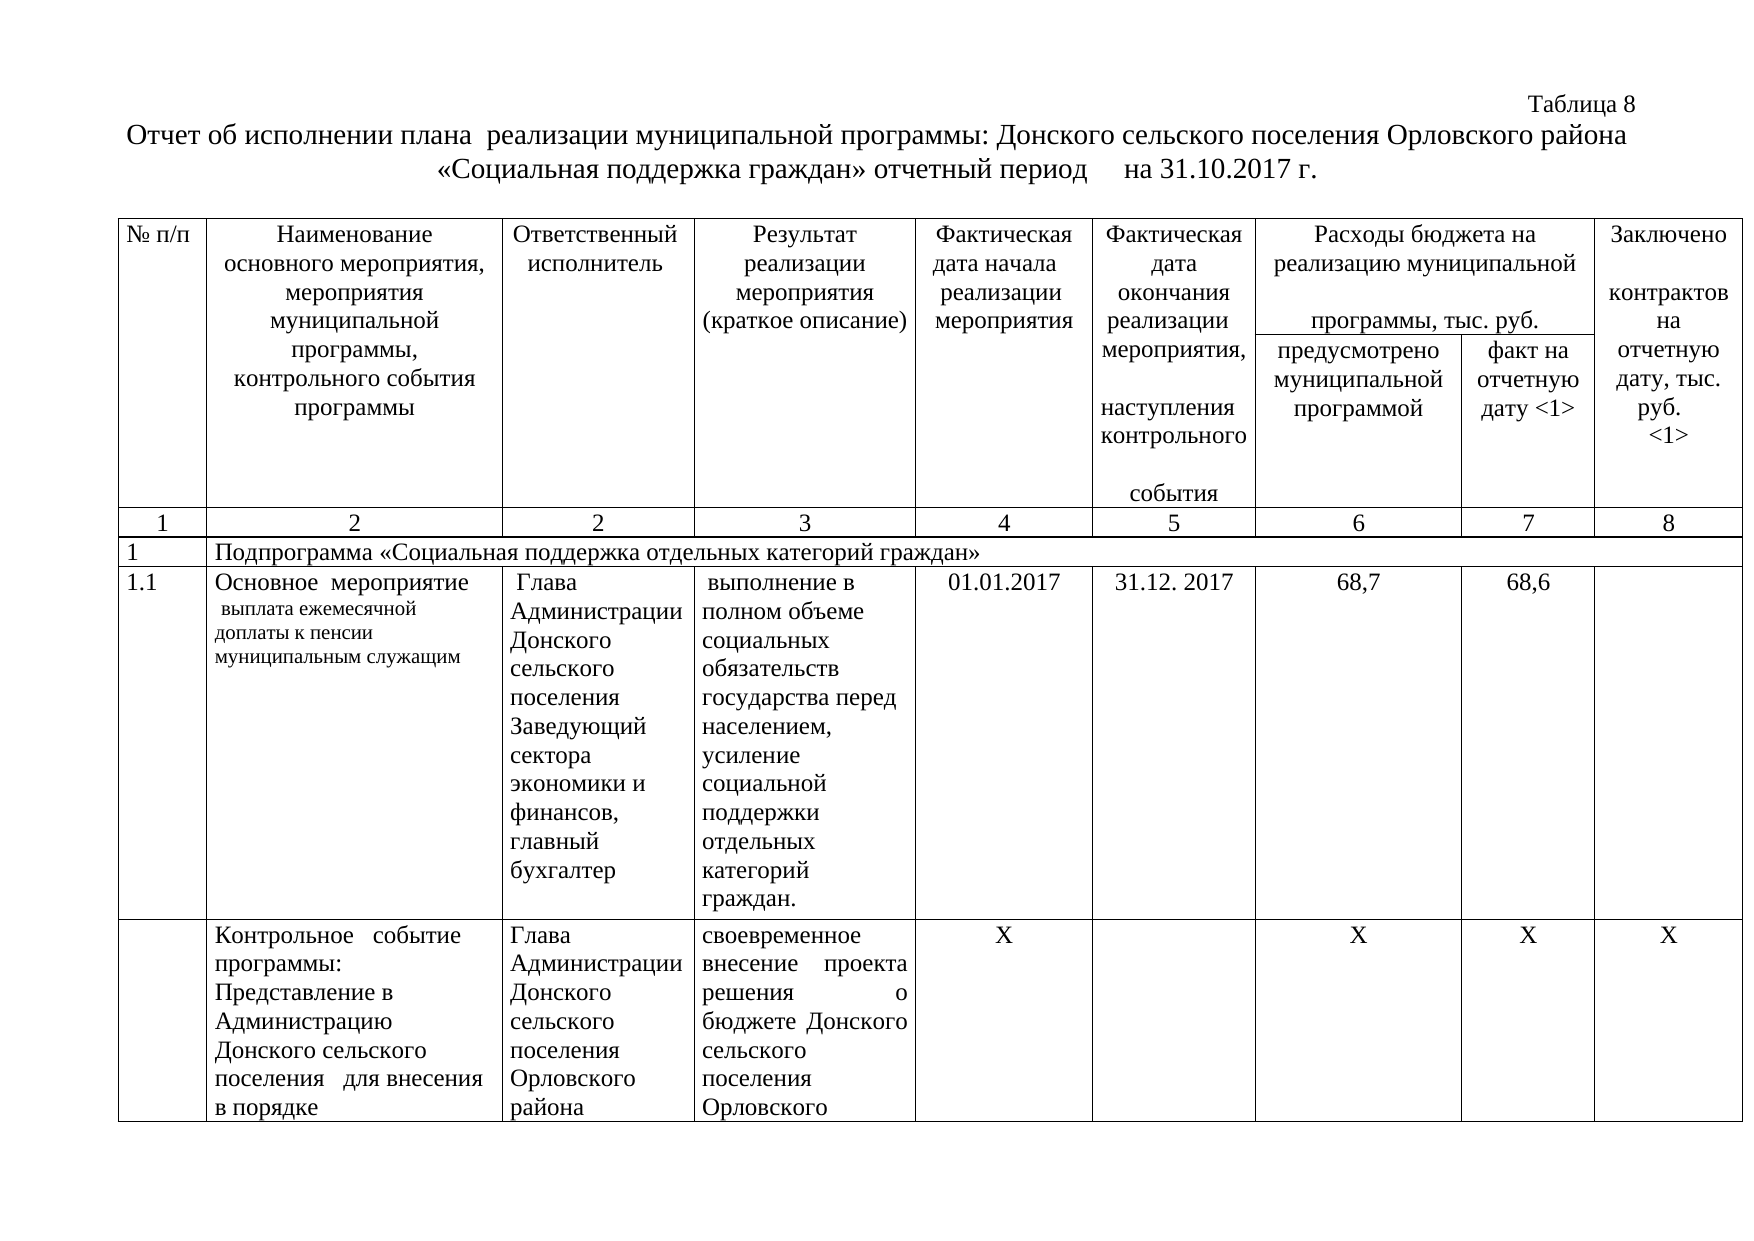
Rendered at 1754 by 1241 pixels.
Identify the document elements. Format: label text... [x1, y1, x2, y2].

text Таблица 8 [118, 89, 1636, 117]
table_header Результат реализации мероприятия (краткое описание) [695, 219, 915, 507]
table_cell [207, 920, 502, 1121]
table_cell X [916, 920, 1092, 1121]
table_header № п/п [119, 219, 206, 507]
table_cell 1 [119, 508, 206, 536]
table_cell 31.12. 2017 [1093, 567, 1255, 919]
table_cell 6 [1256, 508, 1461, 536]
table_header Фактическая дата начала реализации мероприятия [916, 219, 1092, 507]
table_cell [695, 920, 915, 1121]
table_cell X [1462, 920, 1594, 1121]
table_header Фактическая дата окончания реализации мероприятия, наступления контрольного события [1093, 219, 1255, 507]
table_cell Глава Администрации Донского сельского поселения Заведующий сектора экономики и финансов, главный бухгалтер [503, 567, 694, 919]
table_cell 1 [119, 538, 206, 566]
table_header Расходы бюджета на реализацию муниципальной программы, тыс. руб. [1256, 219, 1594, 334]
table_cell Основное мероприятие выплата ежемесячной доплаты к пенсии муниципальным служащим [207, 567, 502, 919]
text Отчет об исполнении плана реализации муниципальной программы: Донского сельского поселения Орловского района [118, 117, 1636, 151]
table_cell [119, 920, 206, 1121]
table_cell факт на отчетную дату <1> [1462, 335, 1594, 507]
table_cell 4 [916, 508, 1092, 536]
table_cell X [1256, 920, 1461, 1121]
table_cell 2 [207, 508, 502, 536]
table_cell 5 [1093, 508, 1255, 536]
table_header Заключено контрактов на отчетную дату, тыс. руб. <1> [1595, 219, 1742, 507]
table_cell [503, 920, 694, 1121]
table_cell 01.01.2017 [916, 567, 1092, 919]
table_cell 7 [1462, 508, 1594, 536]
text «Социальная поддержка граждан» отчетный период на 31.10.2017 г. [118, 151, 1636, 184]
table_cell 68,6 [1462, 567, 1594, 919]
table_cell X [1595, 920, 1742, 1121]
table_cell 8 [1595, 508, 1742, 536]
table_header Ответственный исполнитель [503, 219, 694, 507]
table_cell Подпрограмма «Социальная поддержка отдельных категорий граждан» [207, 538, 1742, 566]
table_cell предусмотрено муниципальной программой [1256, 335, 1461, 507]
table_cell [1093, 920, 1255, 1121]
table_cell 1.1 [119, 567, 206, 919]
table_cell 2 [503, 508, 694, 536]
table_cell выполнение в полном объеме социальных обязательств государства перед населением, усиление социальной поддержки отдельных категорий граждан. [695, 567, 915, 919]
table_cell 3 [695, 508, 915, 536]
table_header Наименование основного мероприятия, мероприятия муниципальной программы, контрольного события программы [207, 219, 502, 507]
table_cell 68,7 [1256, 567, 1461, 919]
table_cell [1595, 567, 1742, 919]
